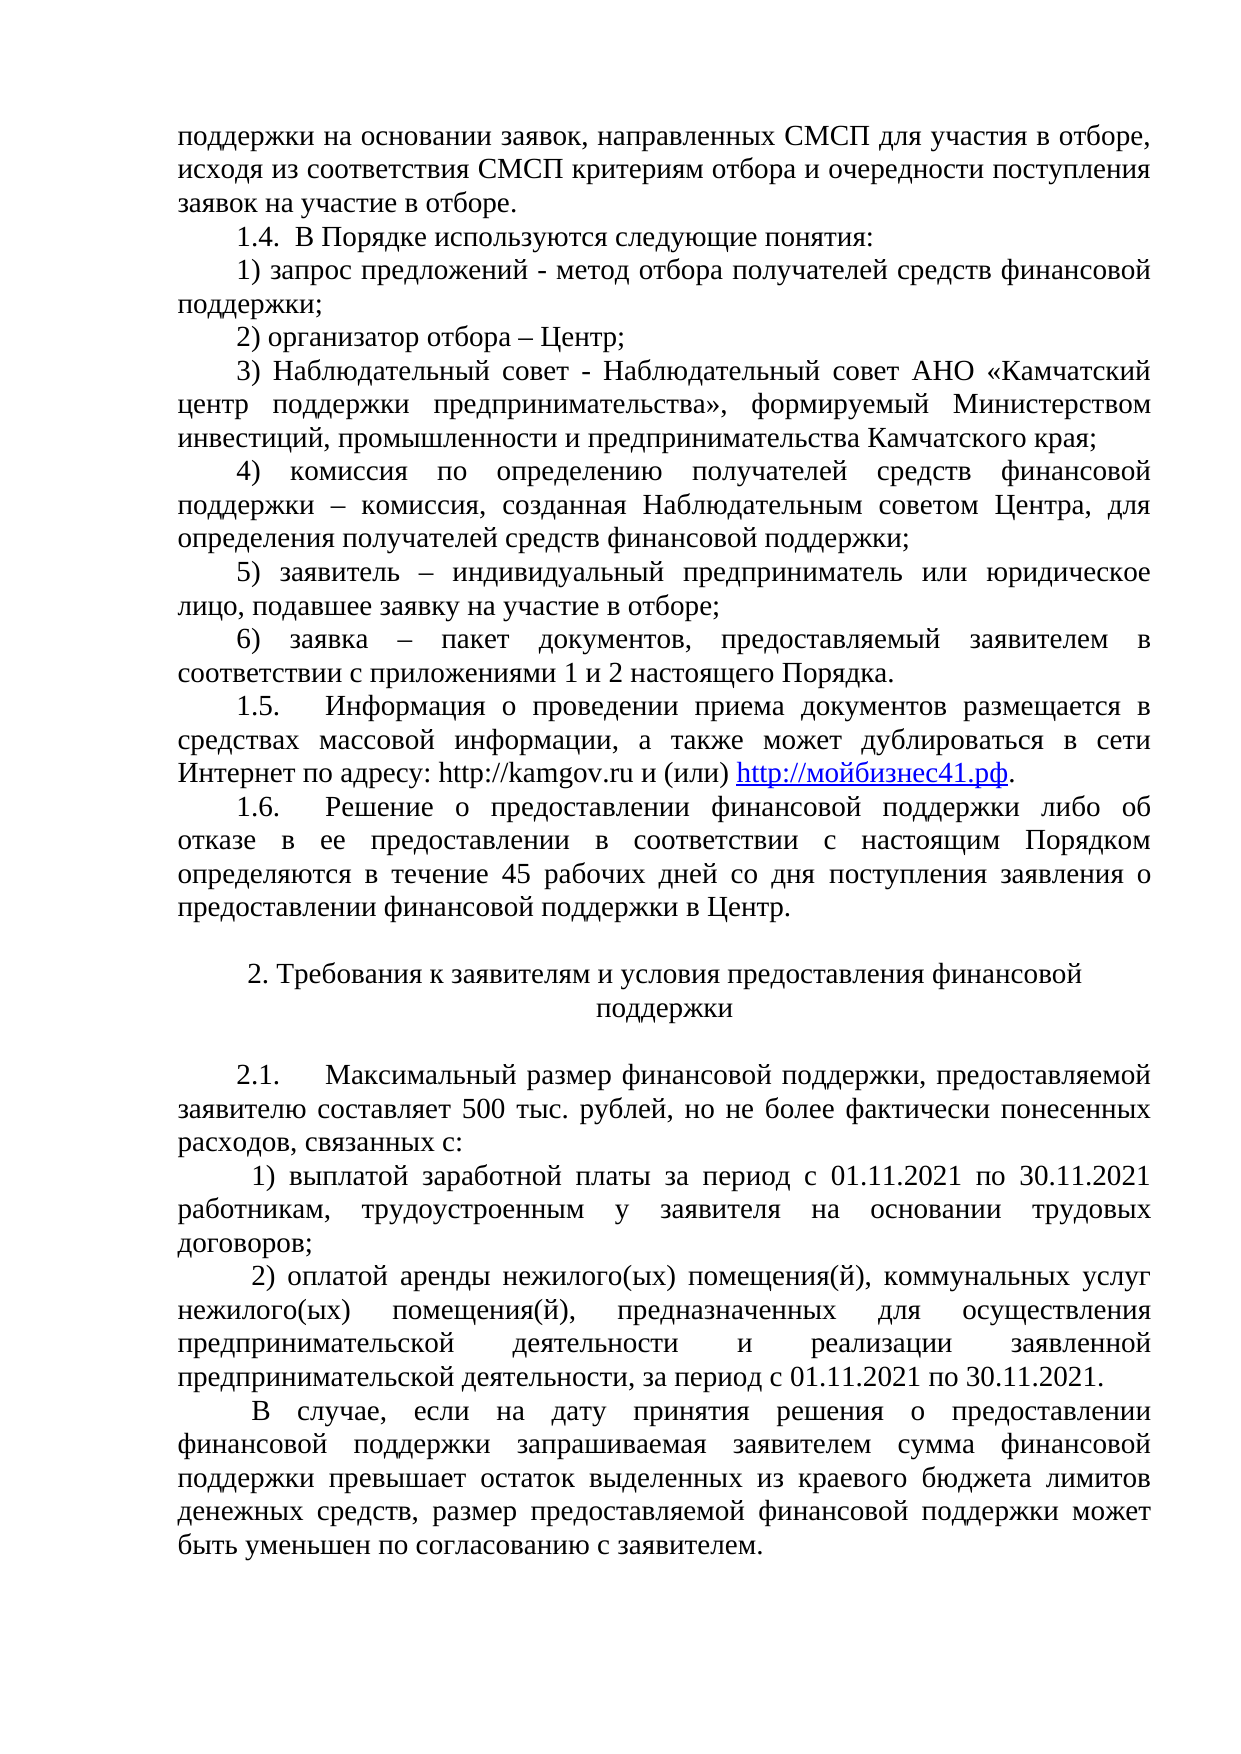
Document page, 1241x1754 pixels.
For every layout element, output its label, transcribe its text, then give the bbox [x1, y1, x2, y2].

list Максимальный размер финансовой поддержки, предоставляемой заявителю составляет 500 тыс. рублей, но не более фактически понесенных расходов, связанных с: [177, 1057, 1152, 1158]
list 1) выплатой заработной платы за период с 01.11.2021 по 30.11.2021 работникам, трудоустроенным у заявителя на основании трудовых договоров; [177, 1158, 1152, 1258]
text 3) Наблюдательный совет - Наблюдательный совет АНО «Камчатский центр поддержки предпринимательства», формируемый Министерством инвестиций, промышленности и предпринимательства Камчатского края; [177, 353, 1152, 453]
list Решение о предоставлении финансовой поддержки либо об отказе в ее предоставлении в соответствии с настоящим Порядком определяются в течение 45 рабочих дней со дня поступления заявления о предоставлении финансовой поддержки в Центр. [177, 789, 1152, 923]
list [177, 118, 1152, 219]
list 2) оплатой аренды нежилого(ых) помещения(й), коммунальных услуг нежилого(ых) помещения(й), предназначенных для осуществления предпринимательской деятельности и реализации заявленной предпринимательской деятельности, за период с 01.11.2021 по 30.11.2021. [177, 1258, 1152, 1393]
list 6) заявка – пакет документов, предоставляемый заявителем в соответствии с приложениями 1 и 2 настоящего Порядка. [177, 621, 1152, 688]
text 2. Требования к заявителям и условия предоставления финансовой поддержки [177, 957, 1152, 1024]
text 1) запрос предложений - метод отбора получателей средств финансовой поддержки; [177, 252, 1152, 319]
list 4) комиссия по определению получателей средств финансовой поддержки – комиссия, созданная Наблюдательным советом Центра, для определения получателей средств финансовой поддержки; [177, 453, 1152, 554]
list 1.4. В Порядке используются следующие понятия: [177, 219, 1152, 252]
list 5) заявитель – индивидуальный предприниматель или юридическое лицо, подавшее заявку на участие в отборе; [177, 554, 1152, 621]
list В случае, если на дату принятия решения о предоставлении финансовой поддержки запрашиваемая заявителем сумма финансовой поддержки превышает остаток выделенных из краевого бюджета лимитов денежных средств, размер предоставляемой финансовой поддержки может быть уменьшен по согласованию с заявителем. [177, 1393, 1152, 1560]
list Информация о проведении приема документов размещается в средствах массовой информации, а также может дублироваться в сети Интернет по адресу: http://kamgov.ru и (или) http://мойбизнес41.рф. [177, 688, 1152, 789]
list 2) организатор отбора – Центр; [177, 319, 1152, 353]
